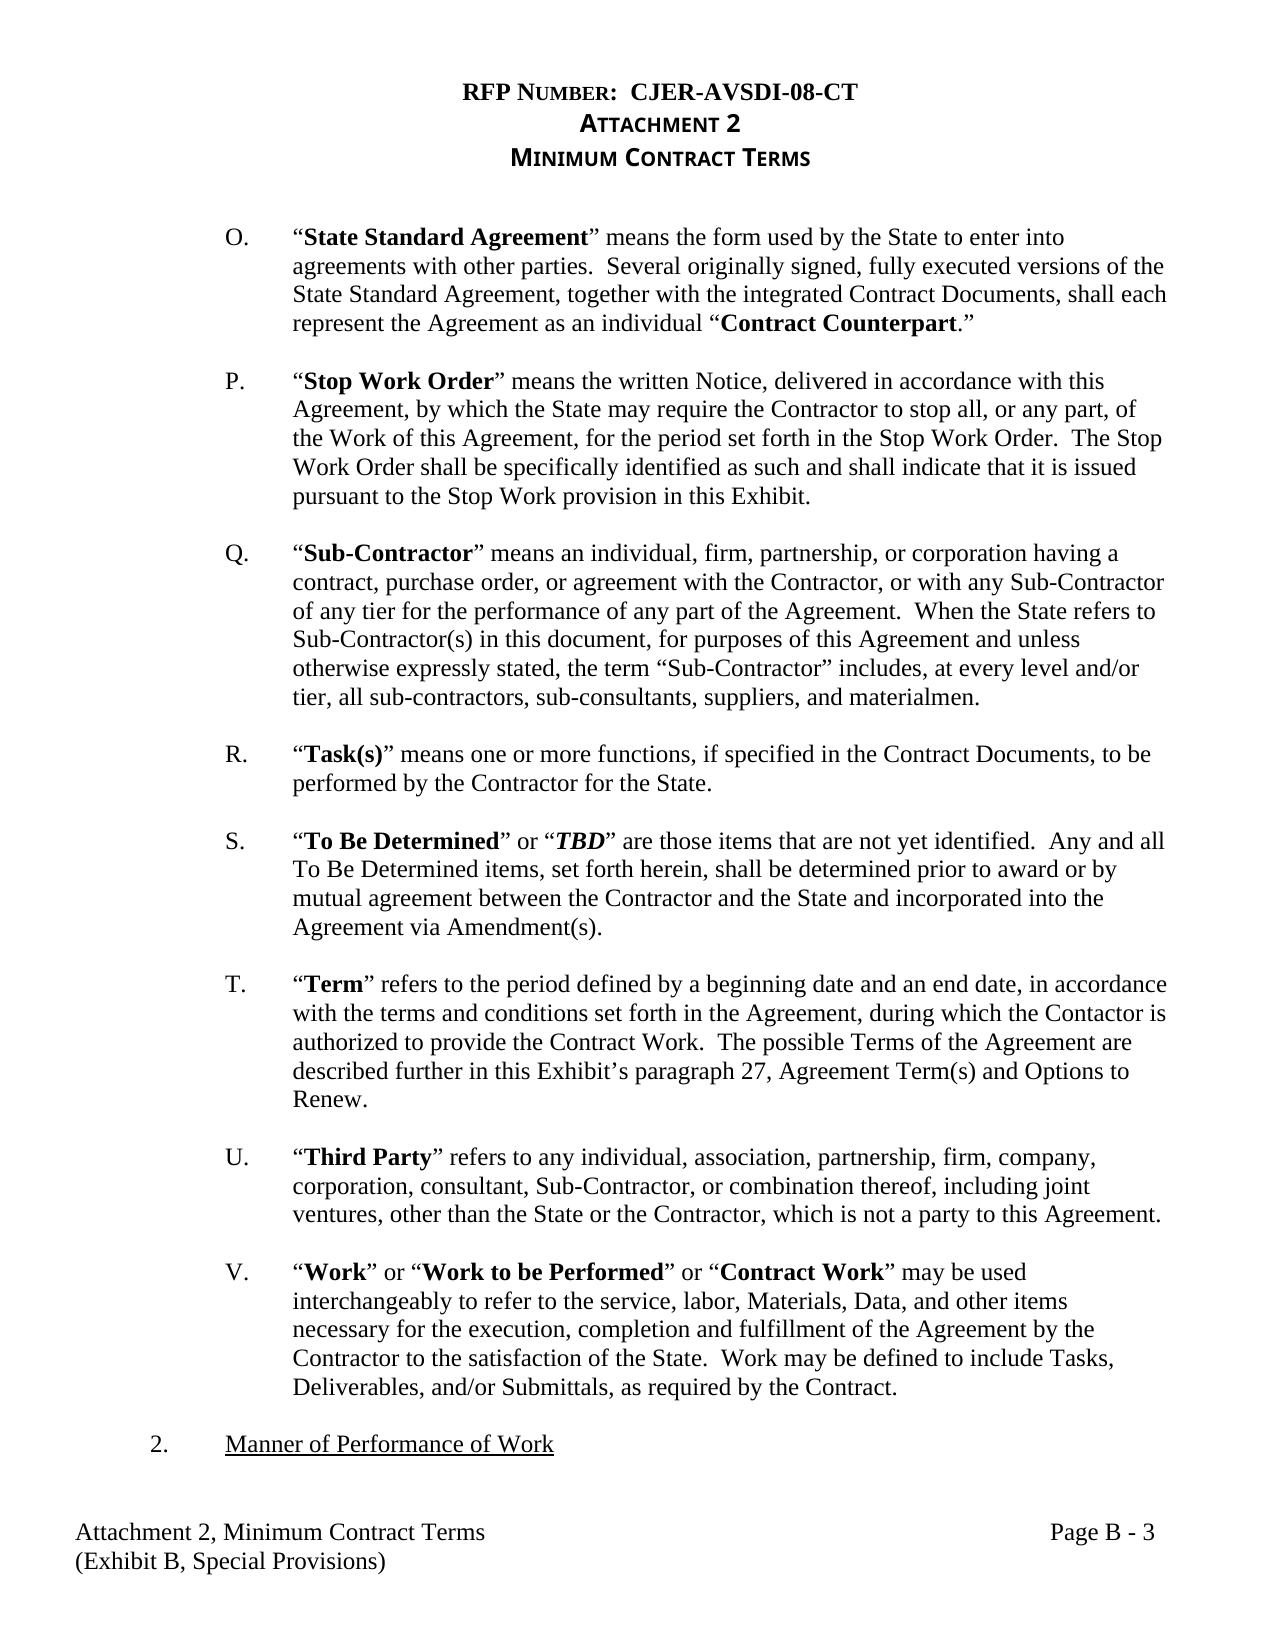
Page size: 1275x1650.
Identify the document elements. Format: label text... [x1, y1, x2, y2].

text “Stop Work Order” means the written Notice, delivered in accordance with this Agreement, by which the State may require the Contractor to stop all, or any part, of the Work of this Agreement, for the period set forth in the Stop Work Order. The Stop Work Order shall be specifically identified as such and shall indicate that it is issued pursuant to the Stop Work provision in this Exhibit. [225, 366, 1170, 509]
text “To Be Determined” or “TBD” are those items that are not yet identified. Any and all To Be Determined items, set forth herein, shall be determined prior to award or by mutual agreement between the Contractor and the State and incorporated into the Agreement via Amendment(s). [225, 826, 1170, 941]
text “Sub-Contractor” means an individual, firm, partnership, or corporation having a contract, purchase order, or agreement with the Contractor, or with any Sub-Contractor of any tier for the performance of any part of the Agreement. When the State refers to Sub-Contractor(s) in this document, for purposes of this Agreement and unless otherwise expressly stated, the term “Sub-Contractor” includes, at every level and/or tier, all sub-contractors, sub-consultants, suppliers, and materialmen. [225, 538, 1170, 711]
text “State Standard Agreement” means the form used by the State to enter into agreements with other parties. Several originally signed, fully executed versions of the State Standard Agreement, together with the integrated Contract Documents, shall each represent the Agreement as an individual “Contract Counterpart.” [225, 222, 1170, 337]
text Manner of Performance of Work [150, 1429, 1170, 1458]
text “Task(s)” means one or more functions, if specified in the Contract Documents, to be performed by the Contractor for the State. [225, 739, 1170, 797]
text “Third Party” refers to any individual, association, partnership, firm, company, corporation, consultant, Sub-Contractor, or combination thereof, including joint ventures, other than the State or the Contractor, which is not a party to this Agreement. [225, 1142, 1170, 1228]
text “Term” refers to the period defined by a beginning date and an end date, in accordance with the terms and conditions set forth in the Agreement, during which the Contactor is authorized to provide the Contract Work. The possible Terms of the Agreement are described further in this Exhibit’s paragraph 27, Agreement Term(s) and Options to Renew. [225, 969, 1170, 1113]
text “Work” or “Work to be Performed” or “Contract Work” may be used interchangeably to refer to the service, labor, Materials, Data, and other items necessary for the execution, completion and fulfillment of the Agreement by the Contractor to the satisfaction of the State. Work may be defined to include Tasks, Deliverables, and/or Submittals, as required by the Contract. [225, 1257, 1170, 1401]
